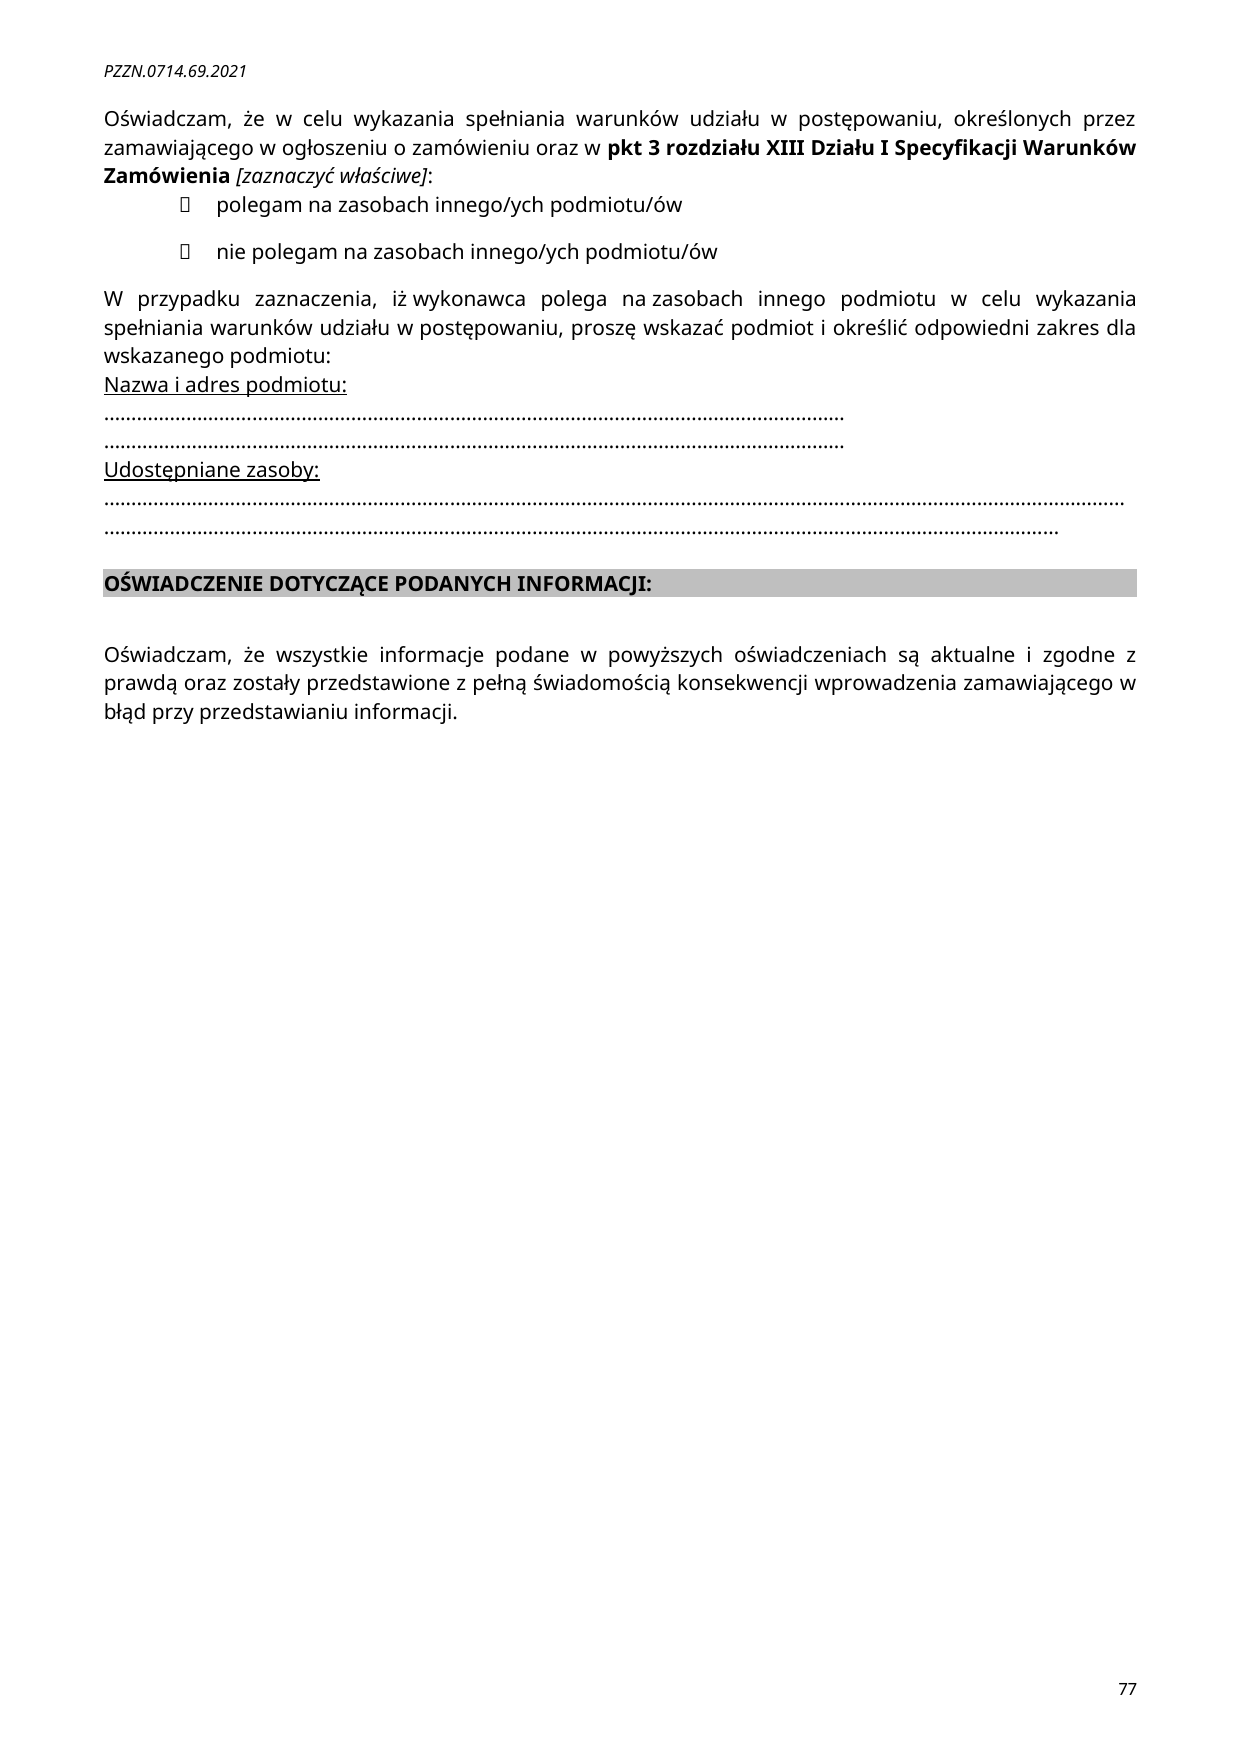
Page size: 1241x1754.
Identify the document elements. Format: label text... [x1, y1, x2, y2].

text W przypadku zaznaczenia, iż wykonawca polega na zasobach innego podmiotu w celu wykazania spełniania warunków udziału w postępowaniu, proszę wskazać podmiot i określić odpowiedni zakres dla wskazanego podmiotu: [103, 284, 1137, 370]
text ……………………………………………………………………………………………………………………… [103, 398, 1134, 427]
list nie polegam na zasobach innego/ych podmiotu/ów [178, 237, 1137, 266]
text Nazwa i adres podmiotu: [103, 370, 1134, 398]
list polegam na zasobach innego/ych podmiotu/ów [178, 190, 1137, 218]
text Oświadczam, że wszystkie informacje podane w powyższych oświadczeniach są aktualne i zgodne z prawdą oraz zostały przedstawione z pełną świadomością konsekwencji wprowadzenia zamawiającego w błąd przy przedstawianiu informacji. [103, 640, 1137, 725]
text OŚWIADCZENIE DOTYCZĄCE PODANYCH INFORMACJI: [103, 569, 1137, 597]
text ……………………………………………………………………………………………………………………………………………………………………………………………………………………………………………………………………………………………………………………………… [103, 483, 1134, 540]
text ……………………………………………………………………………………………………………………… [103, 427, 1134, 455]
text Udostępniane zasoby: [103, 455, 1134, 483]
text Oświadczam, że w celu wykazania spełniania warunków udziału w postępowaniu, określonych przez zamawiającego w ogłoszeniu o zamówieniu oraz w pkt 3 rozdziału XIII Działu I Specyfikacji Warunków Zamówienia [zaznaczyć właściwe]: [103, 104, 1137, 190]
